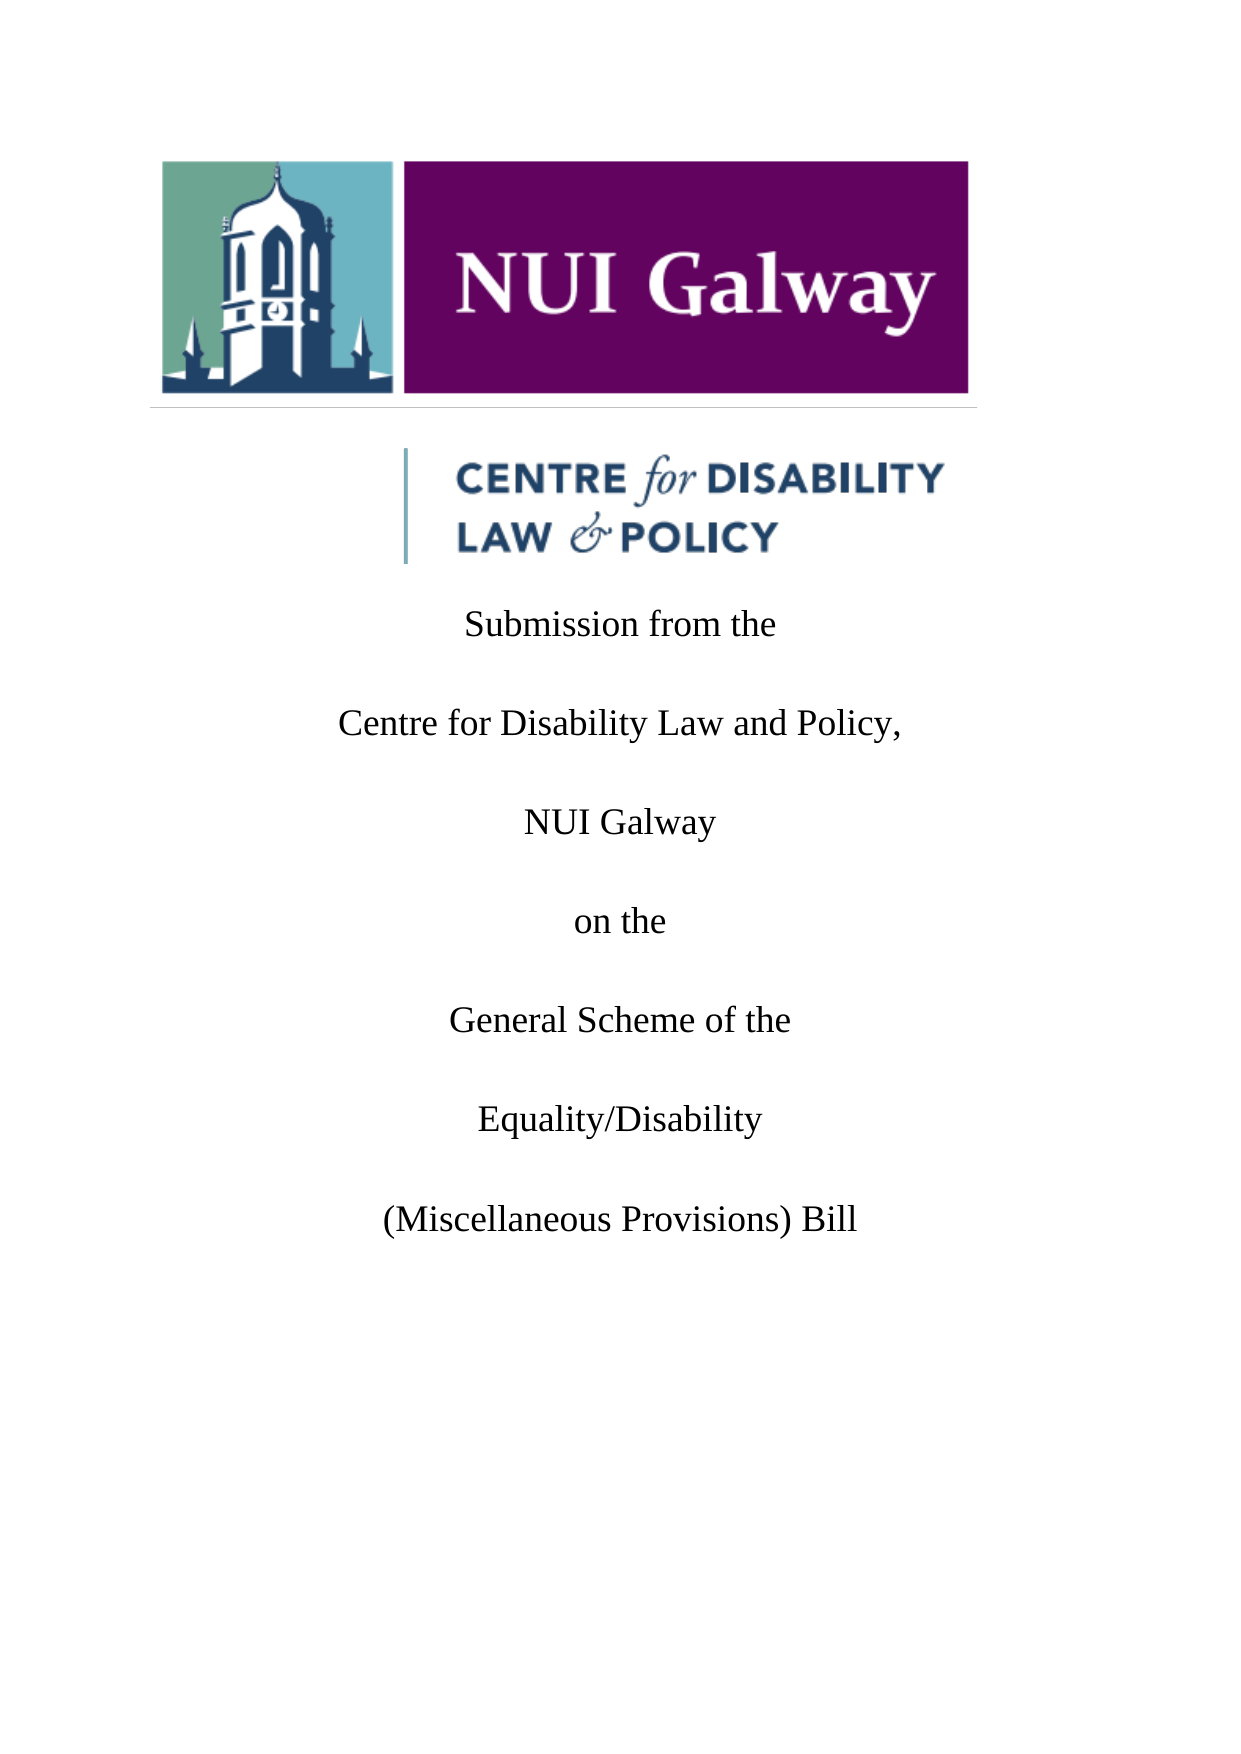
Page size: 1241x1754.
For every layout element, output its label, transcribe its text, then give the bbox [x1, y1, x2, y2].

text NUI Galway [150, 799, 1090, 842]
text General Scheme of the [150, 998, 1090, 1041]
text on the [150, 898, 1090, 942]
text Equality/Disability [150, 1097, 1090, 1140]
text Centre for Disability Law and Policy, [150, 700, 1090, 743]
text (Miscellaneous Provisions) Bill [150, 1196, 1090, 1239]
text Submission from the [150, 601, 1090, 644]
